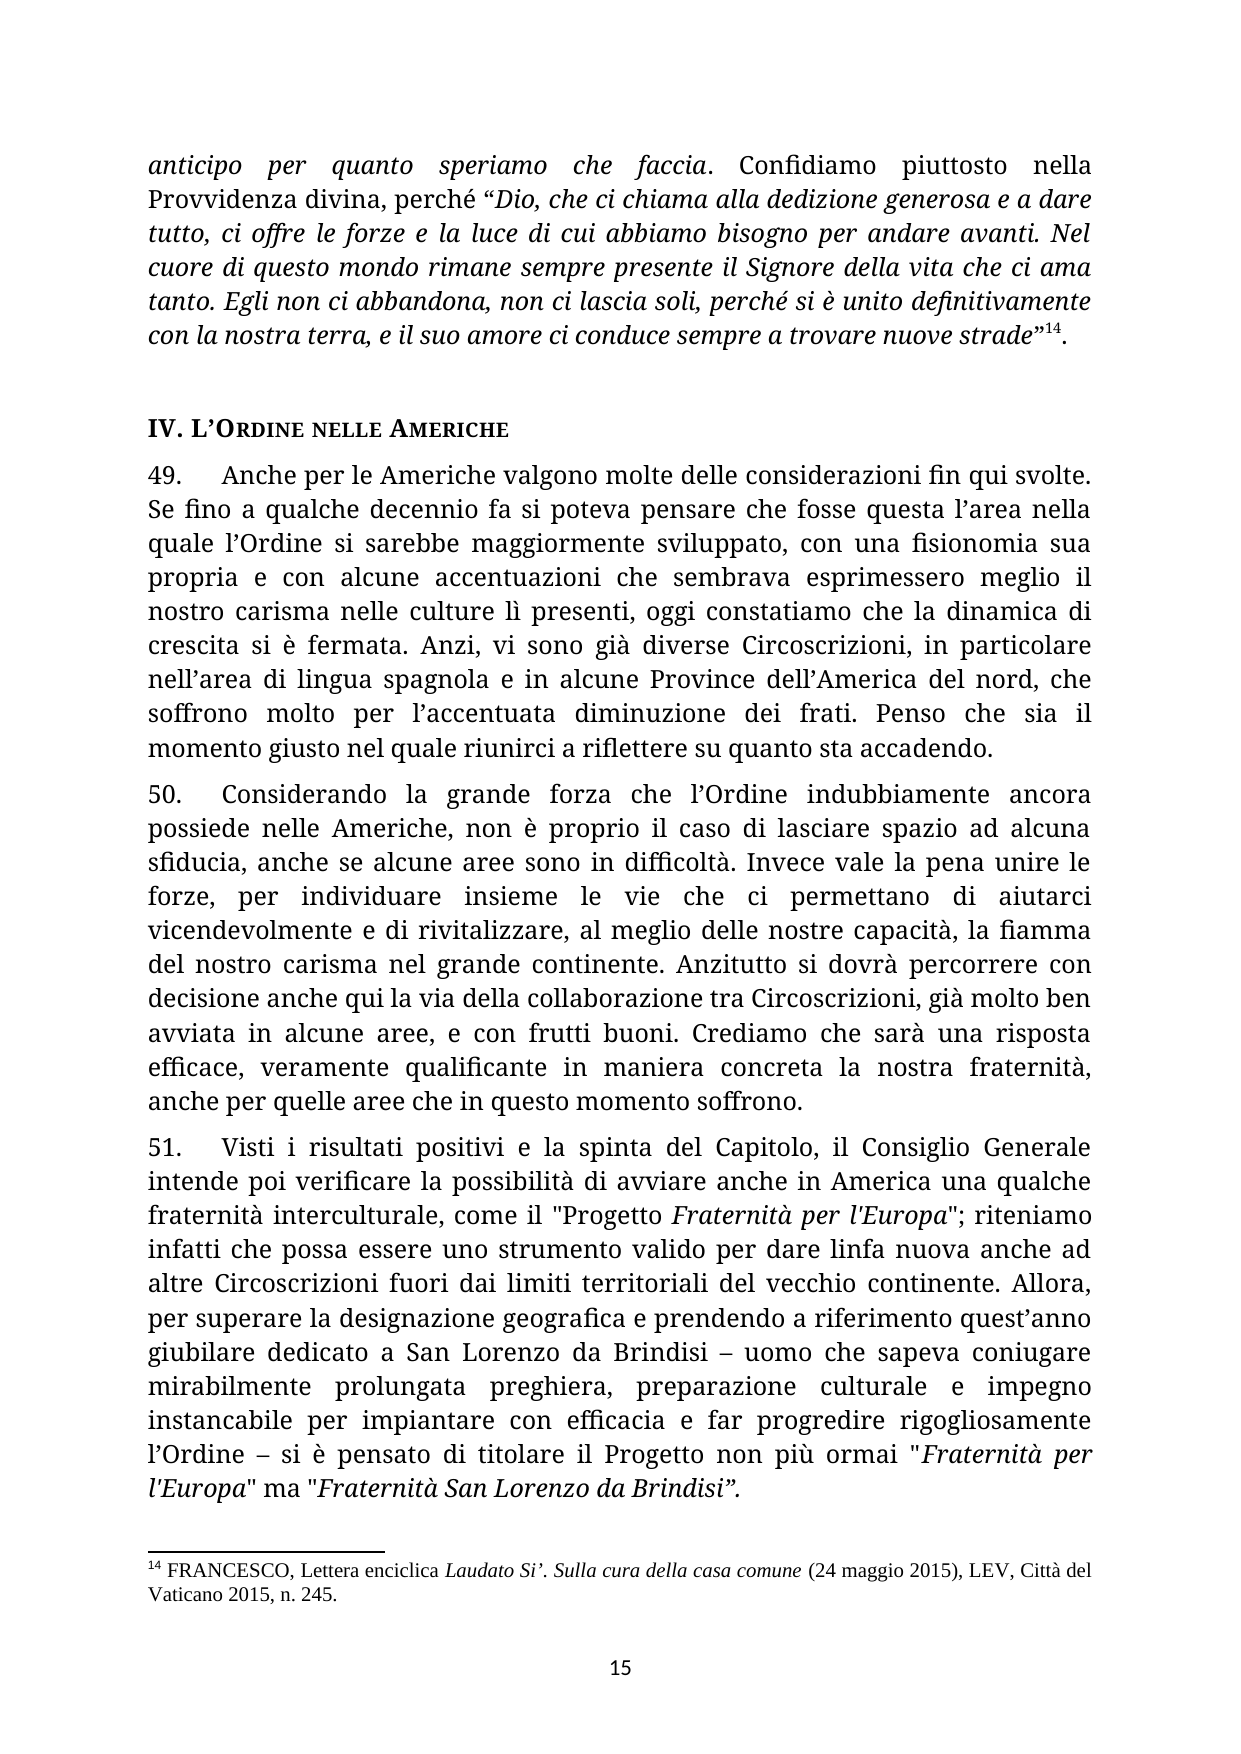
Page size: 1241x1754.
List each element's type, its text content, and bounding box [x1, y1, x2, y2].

text IV. L’Ordine nelle Americhe [148, 411, 1092, 445]
text 51. Visti i risultati positivi e la spinta del Capitolo, il Consiglio Generale intende poi verificare la possibilità di avviare anche in America una qualche fraternità interculturale, come il "Progetto Fraternità per l'Europa"; riteniamo infatti che possa essere uno strumento valido per dare linfa nuova anche ad altre Circoscrizioni fuori dai limiti territoriali del vecchio continente. Allora, per superare la designazione geografica e prendendo a riferimento quest’anno giubilare dedicato a San Lorenzo da Brindisi – uomo che sapeva coniugare mirabilmente prolungata preghiera, preparazione culturale e impegno instancabile per impiantare con efficacia e far progredire rigogliosamente l’Ordine – si è pensato di titolare il Progetto non più ormai "Fraternità per l'Europa" ma "Fraternità San Lorenzo da Brindisi”. [148, 1130, 1092, 1504]
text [148, 148, 1092, 352]
text 49. Anche per le Americhe valgono molte delle considerazioni fin qui svolte. Se fino a qualche decennio fa si poteva pensare che fosse questa l’area nella quale l’Ordine si sarebbe maggiormente sviluppato, con una fisionomia sua propria e con alcune accentuazioni che sembrava esprimessero meglio il nostro carisma nelle culture lì presenti, oggi constatiamo che la dinamica di crescita si è fermata. Anzi, vi sono già diverse Circoscrizioni, in particolare nell’area di lingua spagnola e in alcune Province dell’America del nord, che soffrono molto per l’accentuata diminuzione dei frati. Penso che sia il momento giusto nel quale riunirci a riflettere su quanto sta accadendo. [148, 458, 1092, 764]
text 50. Considerando la grande forza che l’Ordine indubbiamente ancora possiede nelle Americhe, non è proprio il caso di lasciare spazio ad alcuna sfiducia, anche se alcune aree sono in difficoltà. Invece vale la pena unire le forze, per individuare insieme le vie che ci permettano di aiutarci vicendevolmente e di rivitalizzare, al meglio delle nostre capacità, la fiamma del nostro carisma nel grande continente. Anzitutto si dovrà percorrere con decisione anche qui la via della collaborazione tra Circoscrizioni, già molto ben avviata in alcune aree, e con frutti buoni. Crediamo che sarà una risposta efficace, veramente qualificante in maniera concreta la nostra fraternità, anche per quelle aree che in questo momento soffrono. [148, 777, 1092, 1117]
